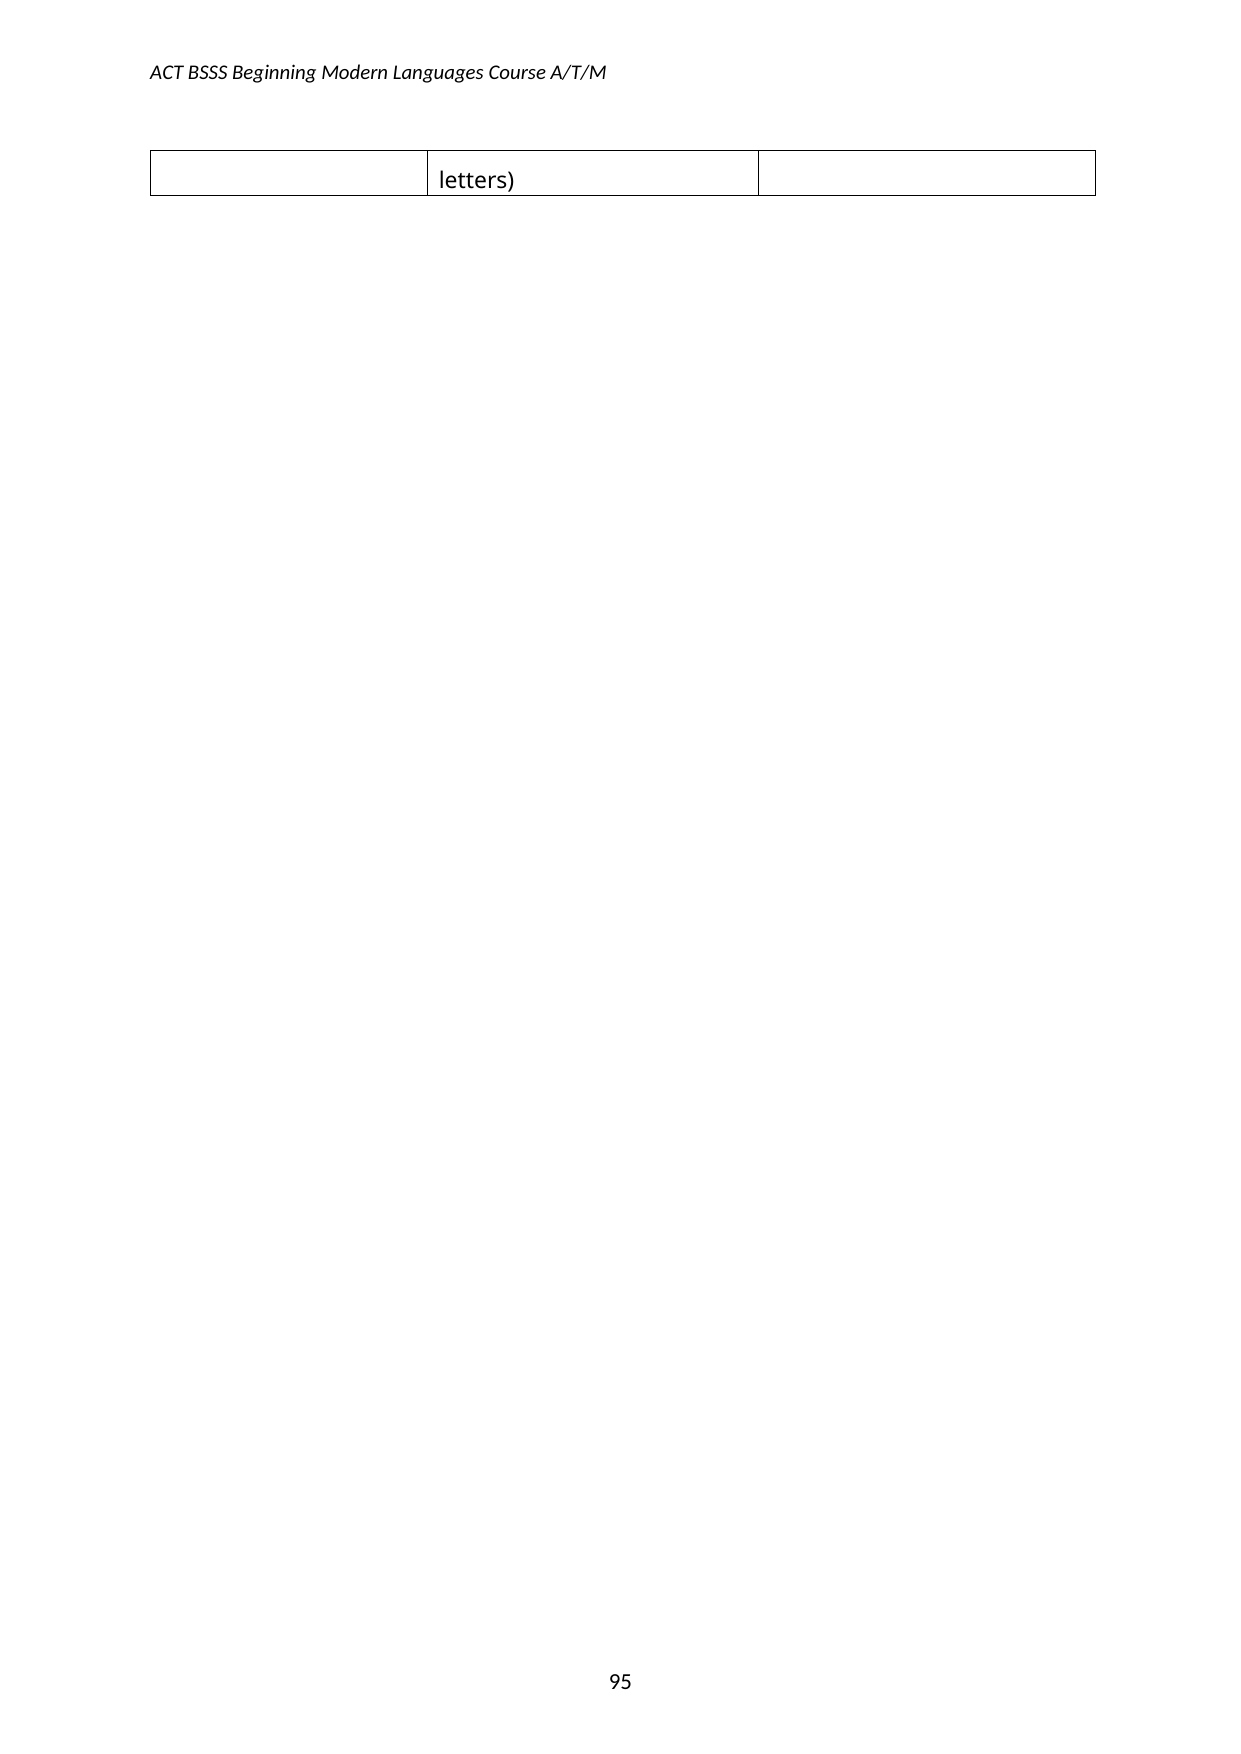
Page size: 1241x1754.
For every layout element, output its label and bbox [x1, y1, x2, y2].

table_cell [428, 151, 758, 195]
table_cell [759, 151, 1095, 195]
table_cell [151, 151, 427, 195]
